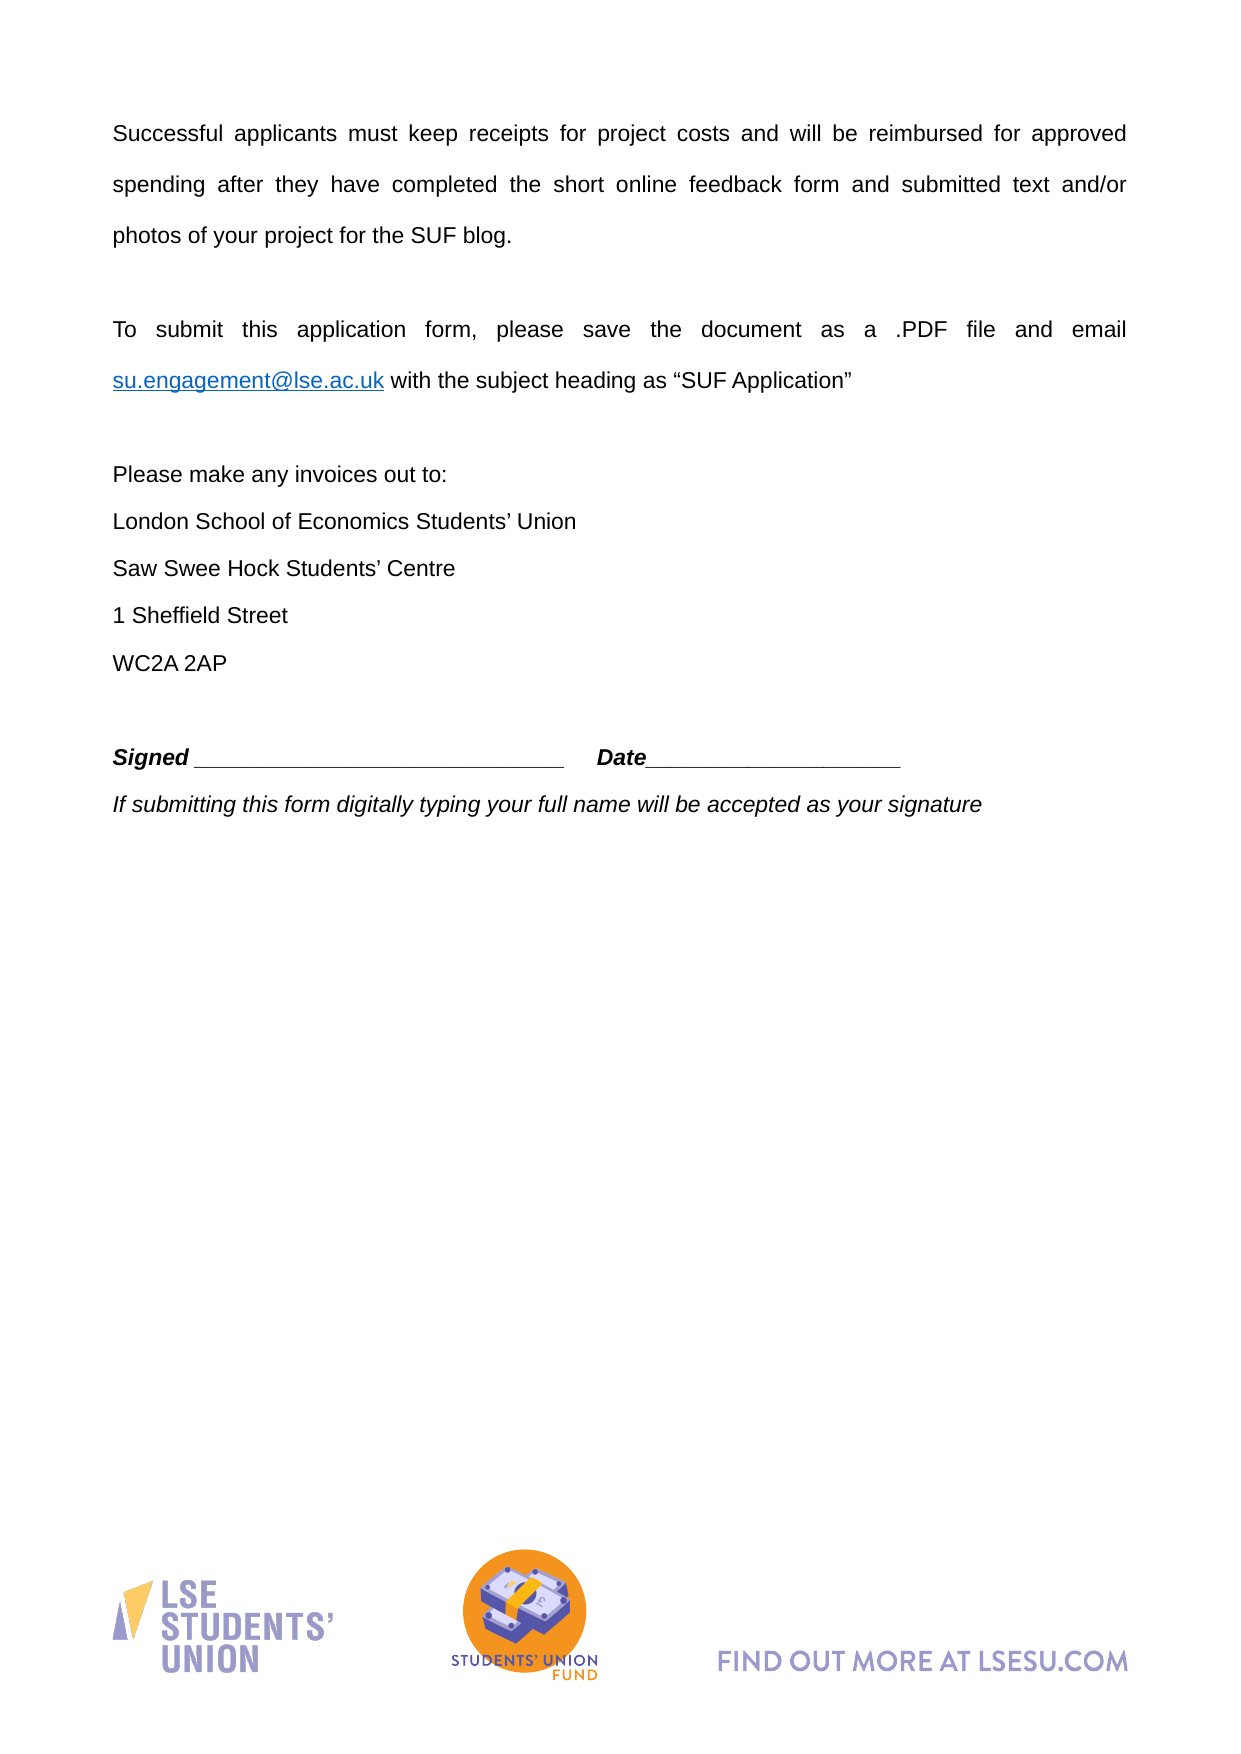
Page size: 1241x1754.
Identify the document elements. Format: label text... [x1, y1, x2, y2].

text Successful applicants must keep receipts for project costs and will be reimbursed for approved spending after they have completed the short online feedback form and submitted text and/or photos of your project for the SUF blog. [112, 116, 1128, 252]
picture [716, 1648, 1128, 1672]
picture [450, 1542, 599, 1691]
text To submit this application form, please save the document as a .PDF file and email su.engagement@lse.ac.uk with the subject heading as “SUF Application” [112, 312, 1128, 397]
text Saw Swee Hock Students’ Centre [112, 552, 1128, 586]
picture [112, 1580, 333, 1673]
text 1 Sheffield Street [112, 599, 1128, 633]
text London School of Economics Students’ Union [112, 504, 1128, 538]
text If submitting this form digitally typing your full name will be accepted as your signature [112, 787, 1128, 821]
text Please make any invoices out to: [112, 457, 1128, 491]
text Signed _____________________________ Date____________________ [112, 740, 1128, 774]
text WC2A 2AP [112, 646, 1128, 680]
